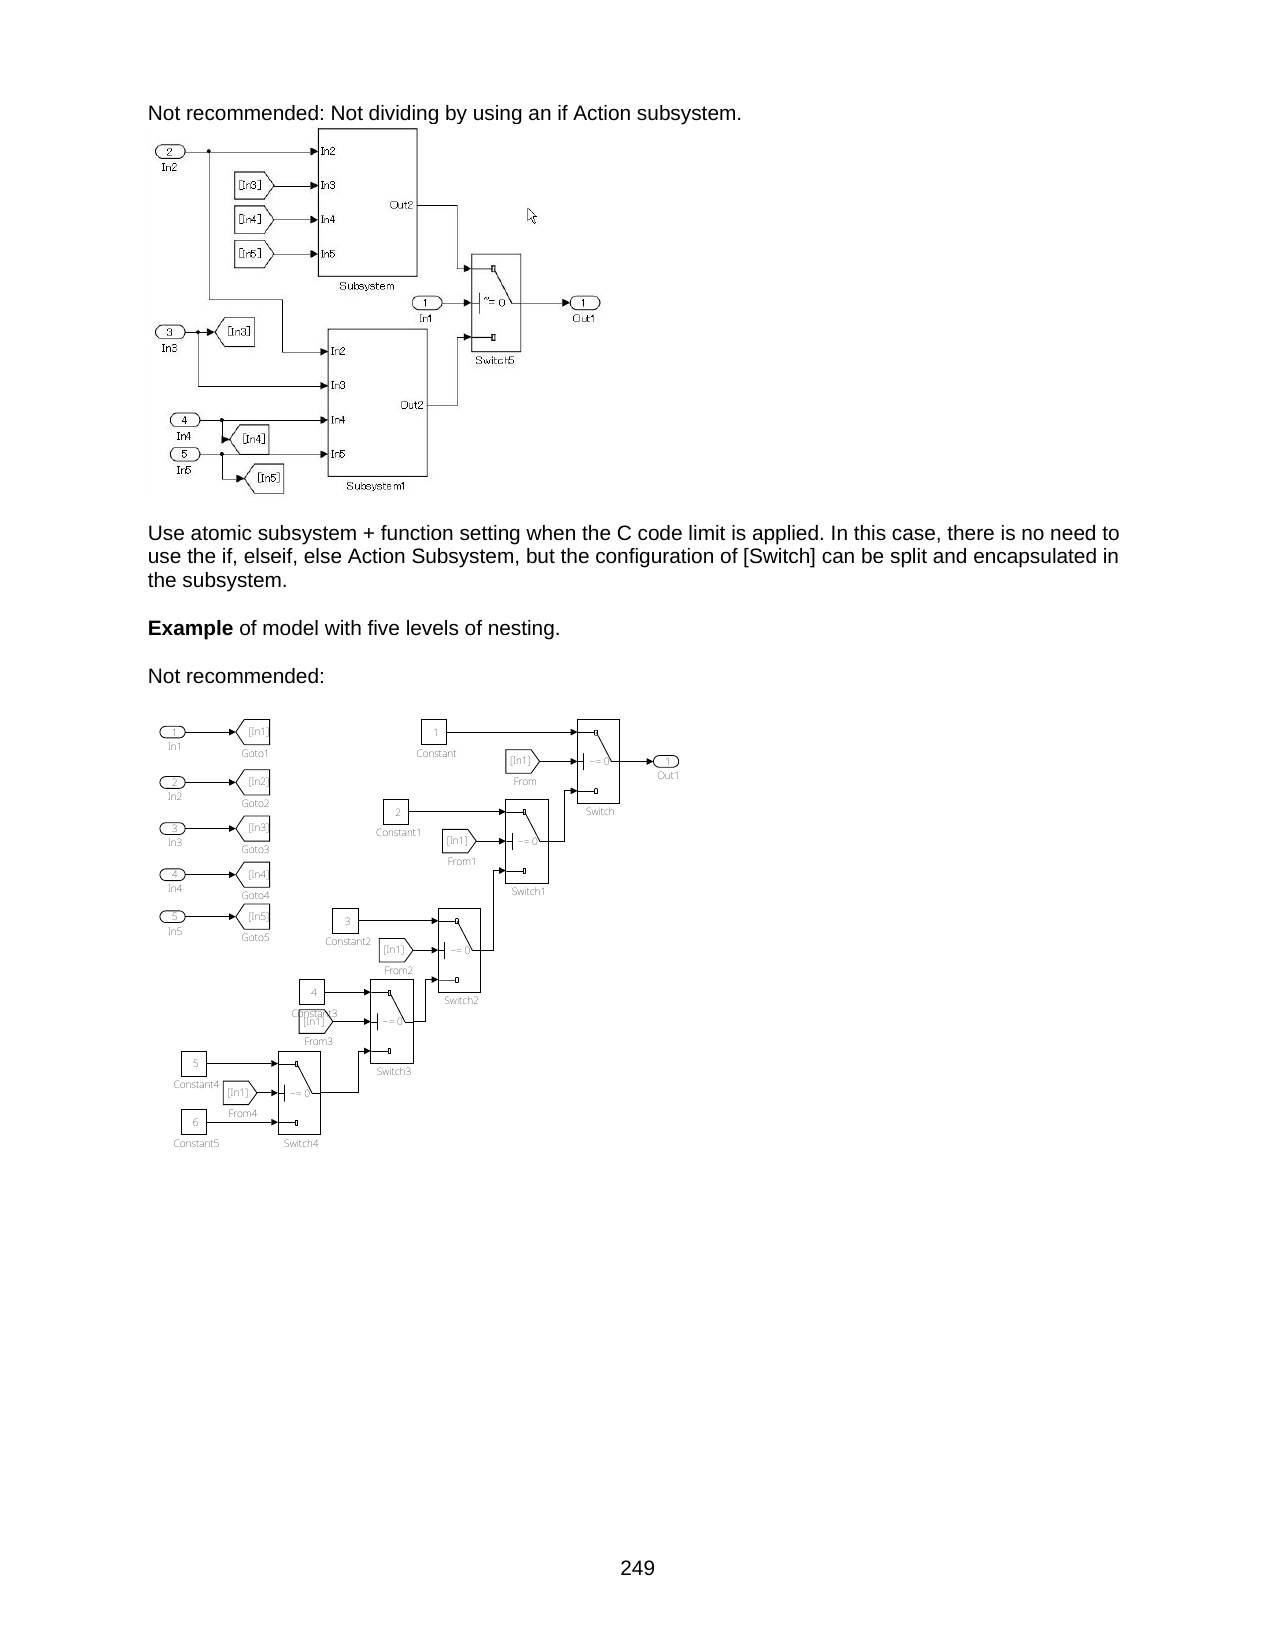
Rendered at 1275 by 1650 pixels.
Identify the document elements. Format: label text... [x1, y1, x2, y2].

text Example of model with five levels of nesting. [148, 616, 1127, 640]
text Not recommended: Not dividing by using an if Action subsystem. [148, 100, 1127, 124]
picture [147, 124, 605, 497]
text Not recommended: [148, 664, 1127, 688]
text Use atomic subsystem + function setting when the C code limit is applied. In this case, there is no need to use the if, elseif, else Action Subsystem, but the configuration of [Switch] can be split and encapsulated in the subsystem. [148, 520, 1127, 592]
